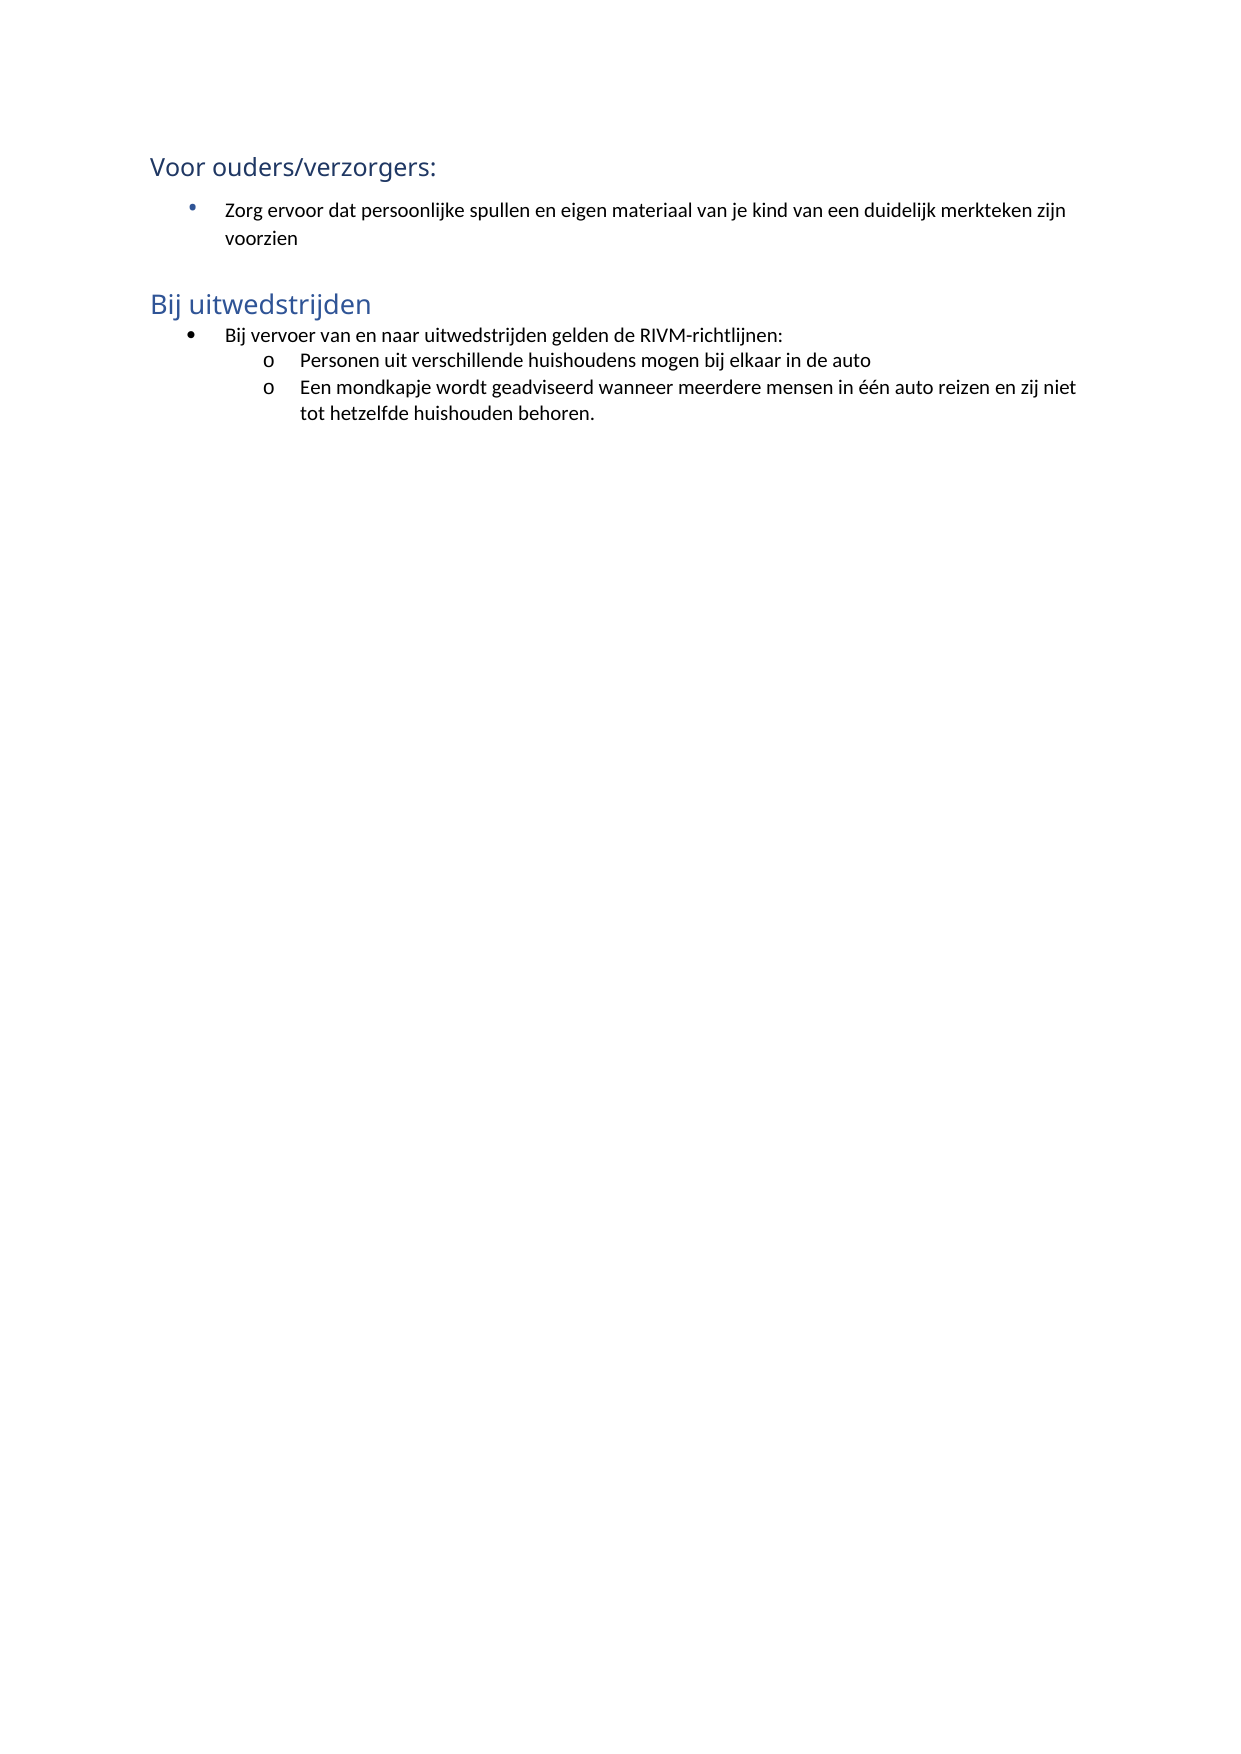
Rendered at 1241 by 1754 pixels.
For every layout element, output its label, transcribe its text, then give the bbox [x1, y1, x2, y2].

list Bij vervoer van en naar uitwedstrijden gelden de RIVM-richtlijnen: [187, 322, 1090, 347]
subtitle Voor ouders/verzorgers: [150, 150, 1090, 184]
list Personen uit verschillende huishoudens mogen bij elkaar in de auto [262, 347, 1090, 374]
list Een mondkapje wordt geadviseerd wanneer meerdere mensen in één auto reizen en zij niet tot hetzelfde huishouden behoren. [262, 374, 1090, 426]
subtitle Zorg ervoor dat persoonlijke spullen en eigen materiaal van je kind van een duidelijk merkteken zijn voorzien [187, 188, 1090, 251]
subtitle Bij uitwedstrijden [150, 285, 1090, 322]
